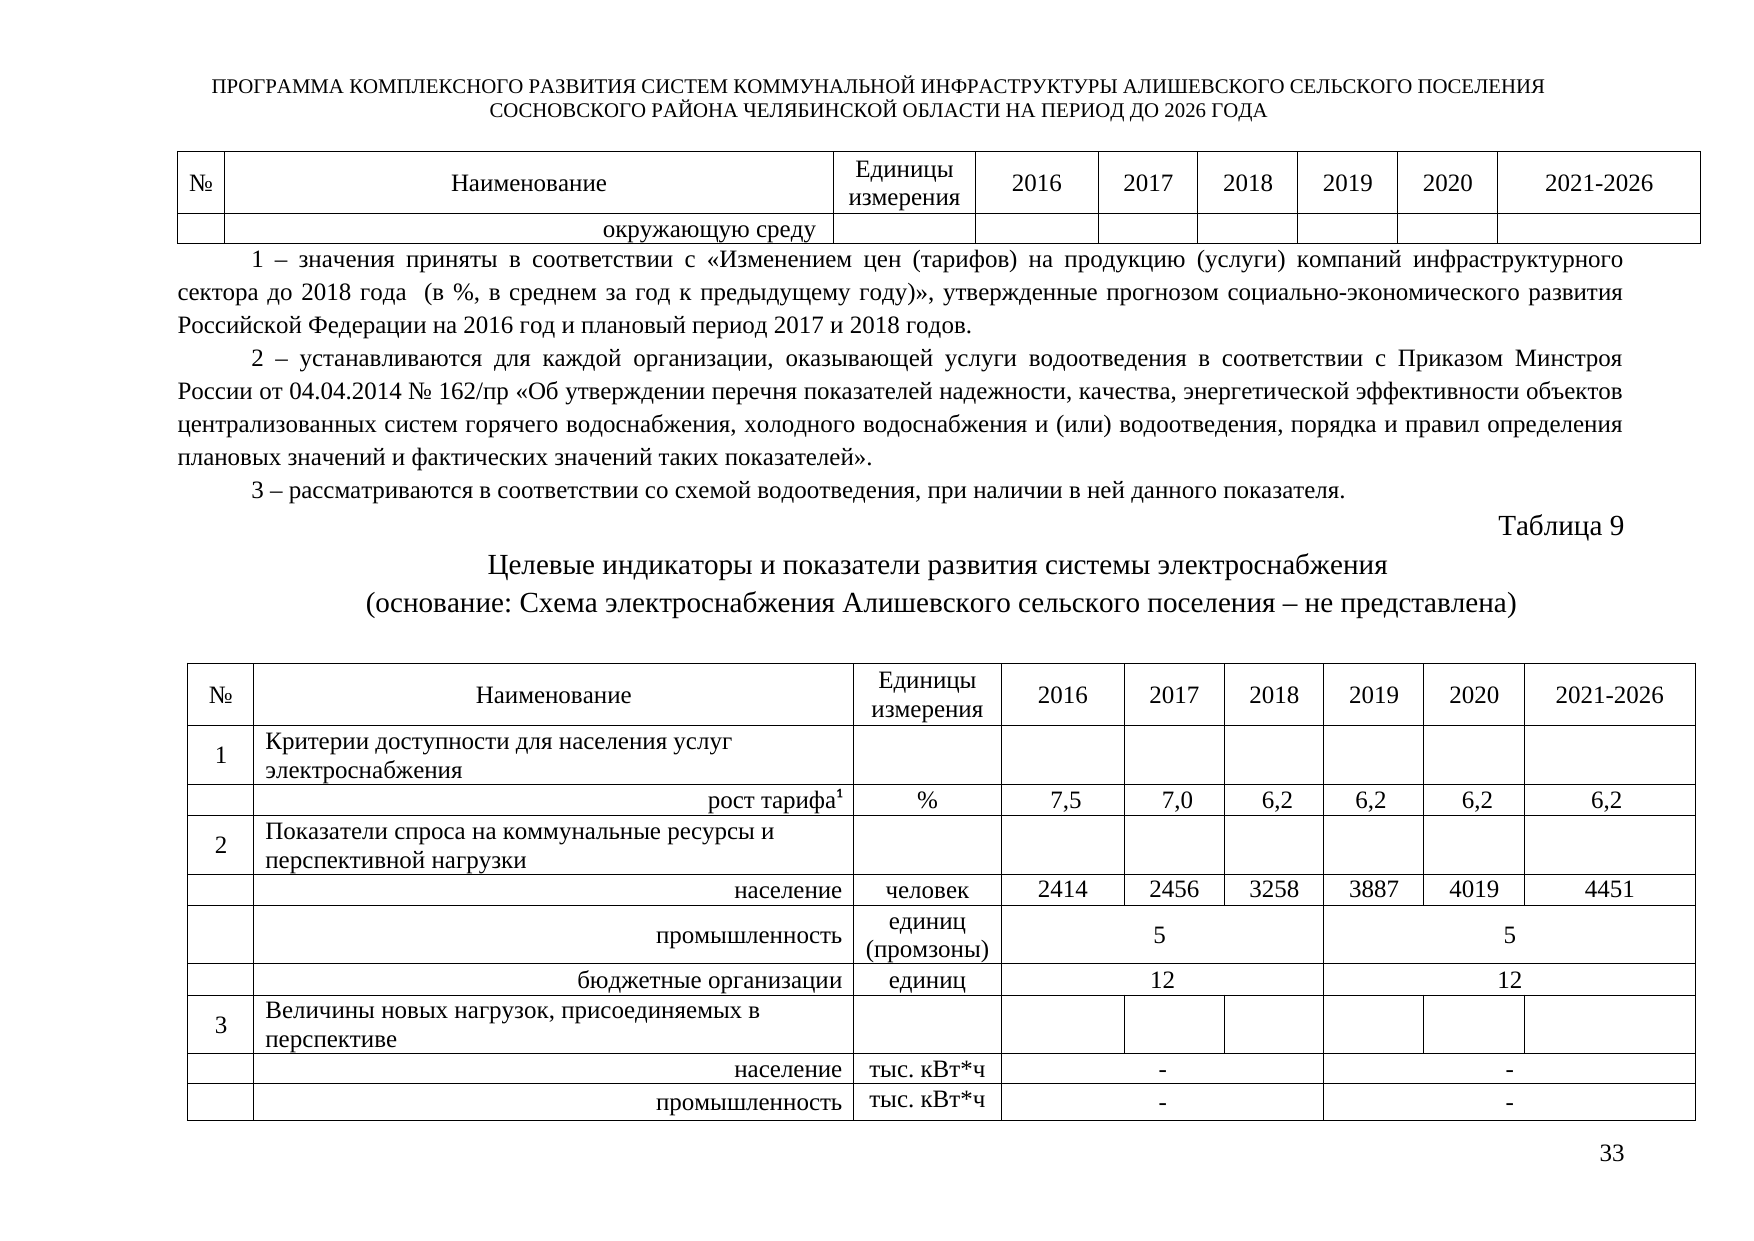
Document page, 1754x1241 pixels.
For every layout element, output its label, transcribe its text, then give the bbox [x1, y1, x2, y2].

table_cell - [1498, 214, 1700, 243]
table_cell единиц [854, 964, 1001, 994]
table_header № [188, 664, 253, 725]
text 2 – устанавливаются для каждой организации, оказывающей услуги водоотведения в соответствии с Приказом Минстроя России от 04.04.2014 № 162/пр «Об утверждении перечня показателей надежности, качества, энергетической эффективности объектов централизованных систем горячего водоснабжения, холодного водоснабжения и (или) водоотведения, порядка и правил определения плановых значений и фактических значений таких показателей». [177, 343, 1624, 471]
table_cell 6,2 [1424, 785, 1524, 815]
table_cell - [976, 214, 1098, 243]
table_cell [1424, 816, 1524, 873]
table_header 2017 [1125, 664, 1224, 725]
table_cell [834, 214, 975, 243]
table_cell население [254, 1054, 853, 1083]
table_cell единиц (промзоны) [854, 906, 1001, 963]
table_cell 3887 [1324, 875, 1423, 905]
table_header 2021-2026 [1525, 664, 1695, 725]
table_cell [1525, 816, 1695, 873]
table_cell % [854, 785, 1001, 815]
table_cell [1324, 996, 1423, 1053]
table_cell - [1398, 214, 1497, 243]
table_header Наименование [225, 152, 833, 213]
table_cell 2 [188, 816, 253, 873]
table_cell [1225, 996, 1323, 1053]
text Целевые индикаторы и показатели развития системы электроснабжения [177, 547, 1624, 580]
table_cell [1324, 816, 1423, 873]
table_cell 12 [1324, 964, 1695, 994]
table_cell [854, 996, 1001, 1053]
table_cell [854, 726, 1001, 783]
table_cell [188, 1054, 253, 1083]
table_cell [188, 875, 253, 905]
table_header 2018 [1198, 152, 1297, 213]
table_cell [1424, 996, 1524, 1053]
table_cell 5 [1324, 906, 1695, 963]
table_cell 3258 [1225, 875, 1323, 905]
table_cell население [254, 875, 853, 905]
table_cell [854, 816, 1001, 873]
table_header 2018 [1225, 664, 1323, 725]
table_cell [1125, 726, 1224, 783]
table_cell [188, 964, 253, 994]
table_cell [1125, 816, 1224, 873]
table_cell [1002, 996, 1124, 1053]
text (основание: Схема электроснабжения Алишевского сельского поселения – не представлена) [177, 585, 1624, 619]
table_header Единицы измерения [854, 664, 1001, 725]
table_cell 2456 [1125, 875, 1224, 905]
table_cell 7,5 [1002, 785, 1124, 815]
table_header 2020 [1424, 664, 1524, 725]
table_cell [188, 785, 253, 815]
table_cell 6,2 [1225, 785, 1323, 815]
table_cell тыс. кВт*ч [854, 1054, 1001, 1083]
table_cell - [1099, 214, 1197, 243]
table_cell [225, 214, 833, 243]
table_cell [178, 214, 224, 243]
table_cell 6,2 [1525, 785, 1695, 815]
table_cell - [1324, 1054, 1695, 1083]
table_cell [188, 1084, 253, 1119]
table_cell промышленность [254, 1084, 853, 1119]
table_cell - [1198, 214, 1297, 243]
table_header 2017 [1099, 152, 1197, 213]
table_header 2016 [976, 152, 1098, 213]
table_cell [188, 906, 253, 963]
table_cell [1424, 726, 1524, 783]
table_cell [1225, 816, 1323, 873]
table_cell [1525, 996, 1695, 1053]
table_cell 12 [1002, 964, 1323, 994]
table_header Единицы измерения [834, 152, 975, 213]
table_cell 6,2 [1324, 785, 1423, 815]
table_cell - [1002, 1084, 1323, 1119]
table_header 2020 [1398, 152, 1497, 213]
table_header 2019 [1298, 152, 1397, 213]
table_cell тыс. кВт*ч [854, 1084, 1001, 1119]
table_cell - [1298, 214, 1397, 243]
table_header 2016 [1002, 664, 1124, 725]
text Таблица 9 [177, 508, 1624, 542]
table_cell 5 [1002, 906, 1323, 963]
text 1 – значения приняты в соответствии с «Изменением цен (тарифов) на продукцию (услуги) компаний инфраструктурного сектора до 2018 года (в %, в среднем за год к предыдущему году)», утвержденные прогнозом социально-экономического развития Российской Федерации на 2016 год и плановый период 2017 и 2018 годов. [177, 244, 1624, 339]
table_cell 3 [188, 996, 253, 1053]
table_cell 4019 [1424, 875, 1524, 905]
table_cell человек [854, 875, 1001, 905]
table_cell - [1324, 1084, 1695, 1119]
table_cell [1002, 726, 1124, 783]
table_cell Величины новых нагрузок, присоединяемых в перспективе [254, 996, 853, 1053]
table_cell бюджетные организации [254, 964, 853, 994]
table_header Наименование [254, 664, 853, 725]
table_cell 4451 [1525, 875, 1695, 905]
table_cell промышленность [254, 906, 853, 963]
table_cell [1125, 996, 1224, 1053]
text 3 – рассматриваются в соответствии со схемой водоотведения, при наличии в ней данного показателя. [177, 475, 1624, 504]
table_cell 1 [188, 726, 253, 783]
table_cell [1002, 816, 1124, 873]
table_header № [178, 152, 224, 213]
table_cell Критерии доступности для населения услуг электроснабжения [254, 726, 853, 783]
table_cell [1525, 726, 1695, 783]
table_cell рост тарифа¹ [254, 785, 853, 815]
table_cell [1324, 726, 1423, 783]
table_header 2019 [1324, 664, 1423, 725]
table_cell 7,0 [1125, 785, 1224, 815]
table_header 2021-2026 [1498, 152, 1700, 213]
table_cell [1225, 726, 1323, 783]
table_cell 2414 [1002, 875, 1124, 905]
table_cell - [1002, 1054, 1323, 1083]
table_cell Показатели спроса на коммунальные ресурсы и перспективной нагрузки [254, 816, 853, 873]
